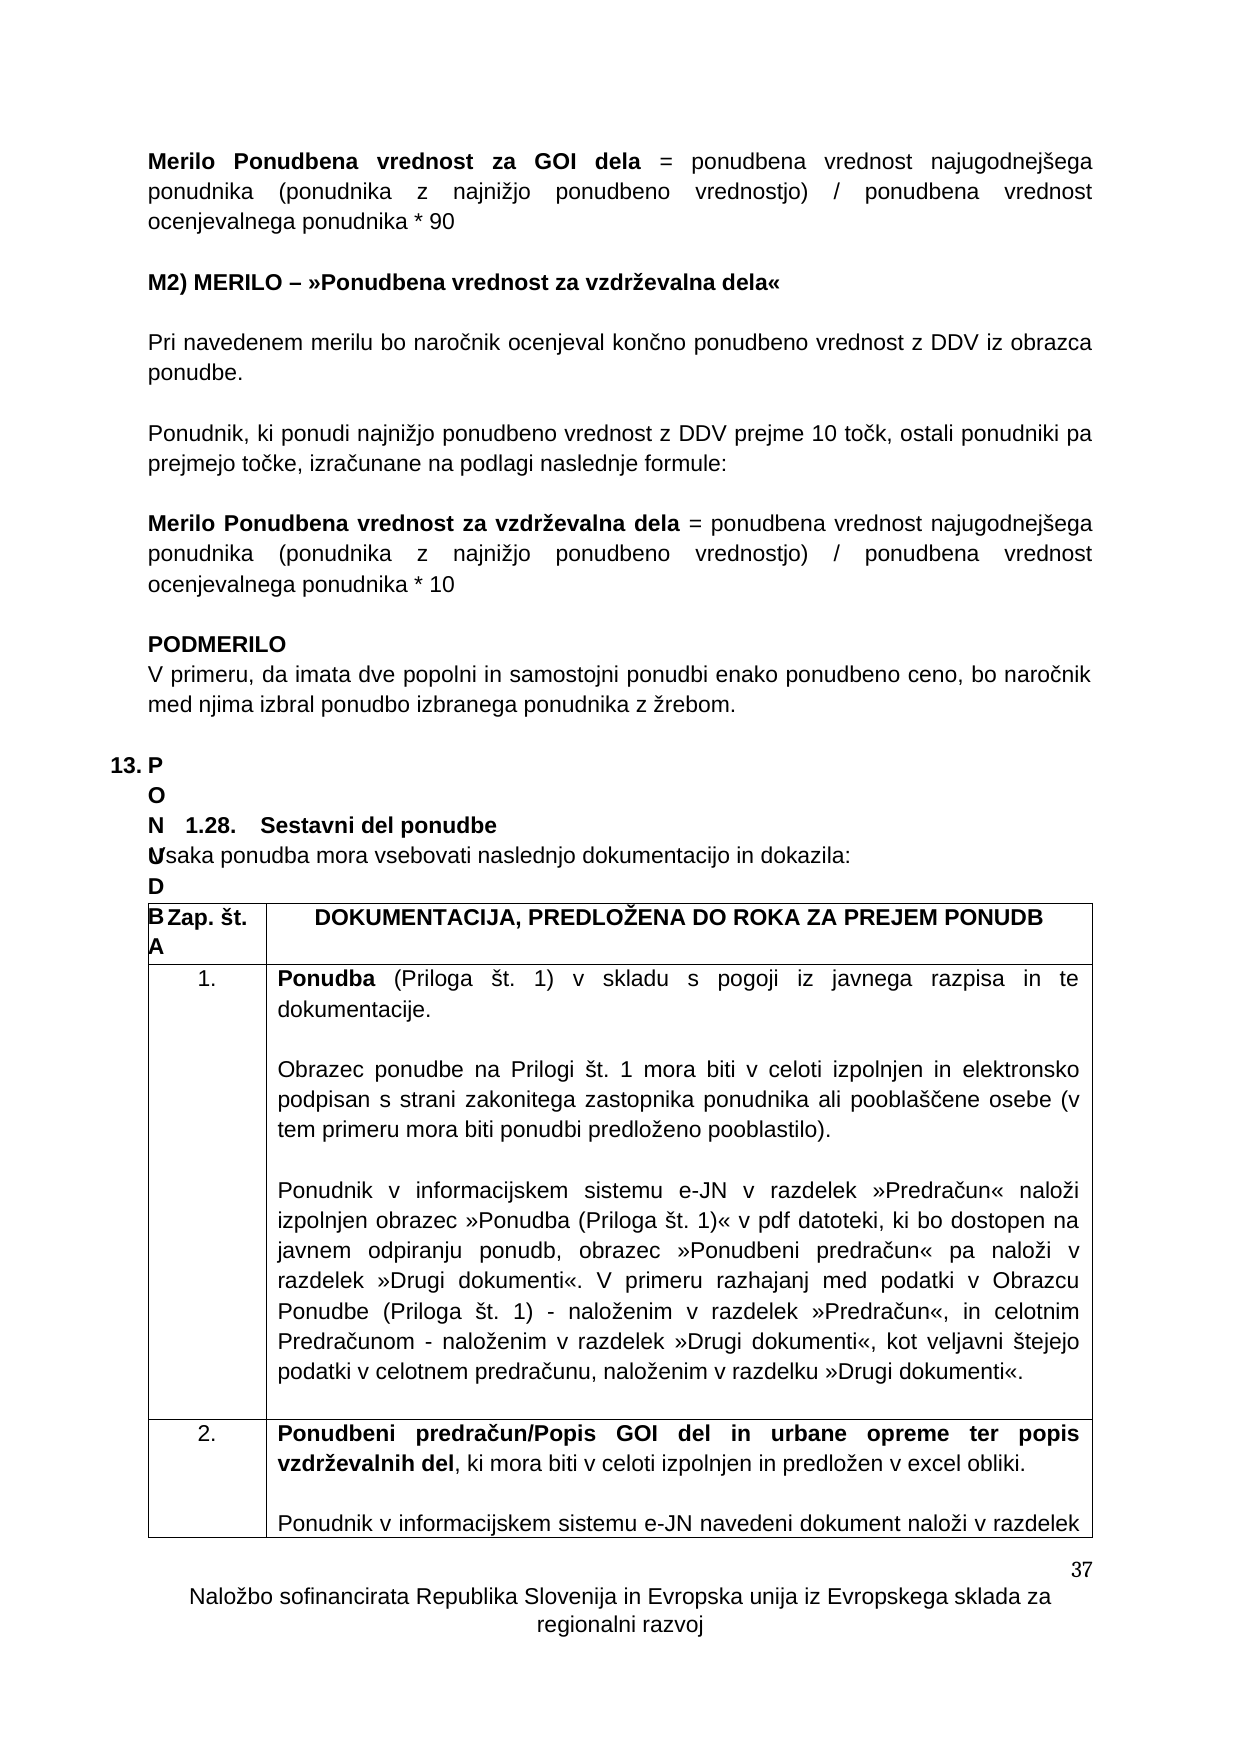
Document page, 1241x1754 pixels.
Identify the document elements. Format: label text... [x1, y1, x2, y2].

text Merilo Ponudbena vrednost za vzdrževalna dela = ponudbena vrednost najugodnejšega ponudnika (ponudnika z najnižjo ponudbeno vrednostjo) / ponudbena vrednost ocenjevalnega ponudnika * 10 [148, 510, 1092, 597]
text Vsaka ponudba mora vsebovati naslednjo dokumentacijo in dokazila: [150, 842, 1092, 869]
text PODMERILO [148, 631, 1092, 657]
text V primeru, da imata dve popolni in samostojni ponudbi enako ponudbeno ceno, bo naročnik med njima izbral ponudbo izbranega ponudnika z žrebom. [148, 661, 1092, 718]
table_cell [149, 1420, 266, 1537]
table_header DOKUMENTACIJA, PREDLOŽENA DO ROKA ZA PREJEM PONUDB [267, 904, 1092, 964]
subtitle Sestavni del ponudbe [185, 812, 1092, 839]
table_header Zap. št. [149, 904, 266, 964]
text Merilo Ponudbena vrednost za GOI dela = ponudbena vrednost najugodnejšega ponudnika (ponudnika z najnižjo ponudbeno vrednostjo) / ponudbena vrednost ocenjevalnega ponudnika * 90 [148, 148, 1092, 234]
text Pri navedenem merilu bo naročnik ocenjeval končno ponudbeno vrednost z DDV iz obrazca ponudbe. [148, 329, 1092, 386]
table_cell Ponudba (Priloga št. 1) v skladu s pogoji iz javnega razpisa in te dokumentacije. Obrazec ponudbe na Prilogi št. 1 mora biti v celoti izpolnjen in elektronsko podpisan s strani zakonitega zastopnika ponudnika ali pooblaščene osebe (v tem primeru mora biti ponudbi predloženo pooblastilo). Ponudnik v informacijskem sistemu e-JN v razdelek »Predračun« naloži izpolnjen obrazec »Ponudba (Priloga št. 1)« v pdf datoteki, ki bo dostopen na javnem odpiranju ponudb, obrazec »Ponudbeni predračun« pa naloži v razdelek »Drugi dokumenti«. V primeru razhajanj med podatki v Obrazcu Ponudbe (Priloga št. 1) - naloženim v razdelek »Predračun«, in celotnim Predračunom - naloženim v razdelek »Drugi dokumenti«, kot veljavni štejejo podatki v celotnem predračunu, naloženim v razdelku »Drugi dokumenti«. [267, 965, 1092, 1418]
text M2) MERILO – »Ponudbena vrednost za vzdrževalna dela« [148, 268, 1092, 295]
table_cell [267, 1420, 1092, 1537]
table_cell [149, 965, 266, 1418]
text Ponudnik, ki ponudi najnižjo ponudbeno vrednost z DDV prejme 10 točk, ostali ponudniki pa prejmejo točke, izračunane na podlagi naslednje formule: [148, 419, 1092, 476]
